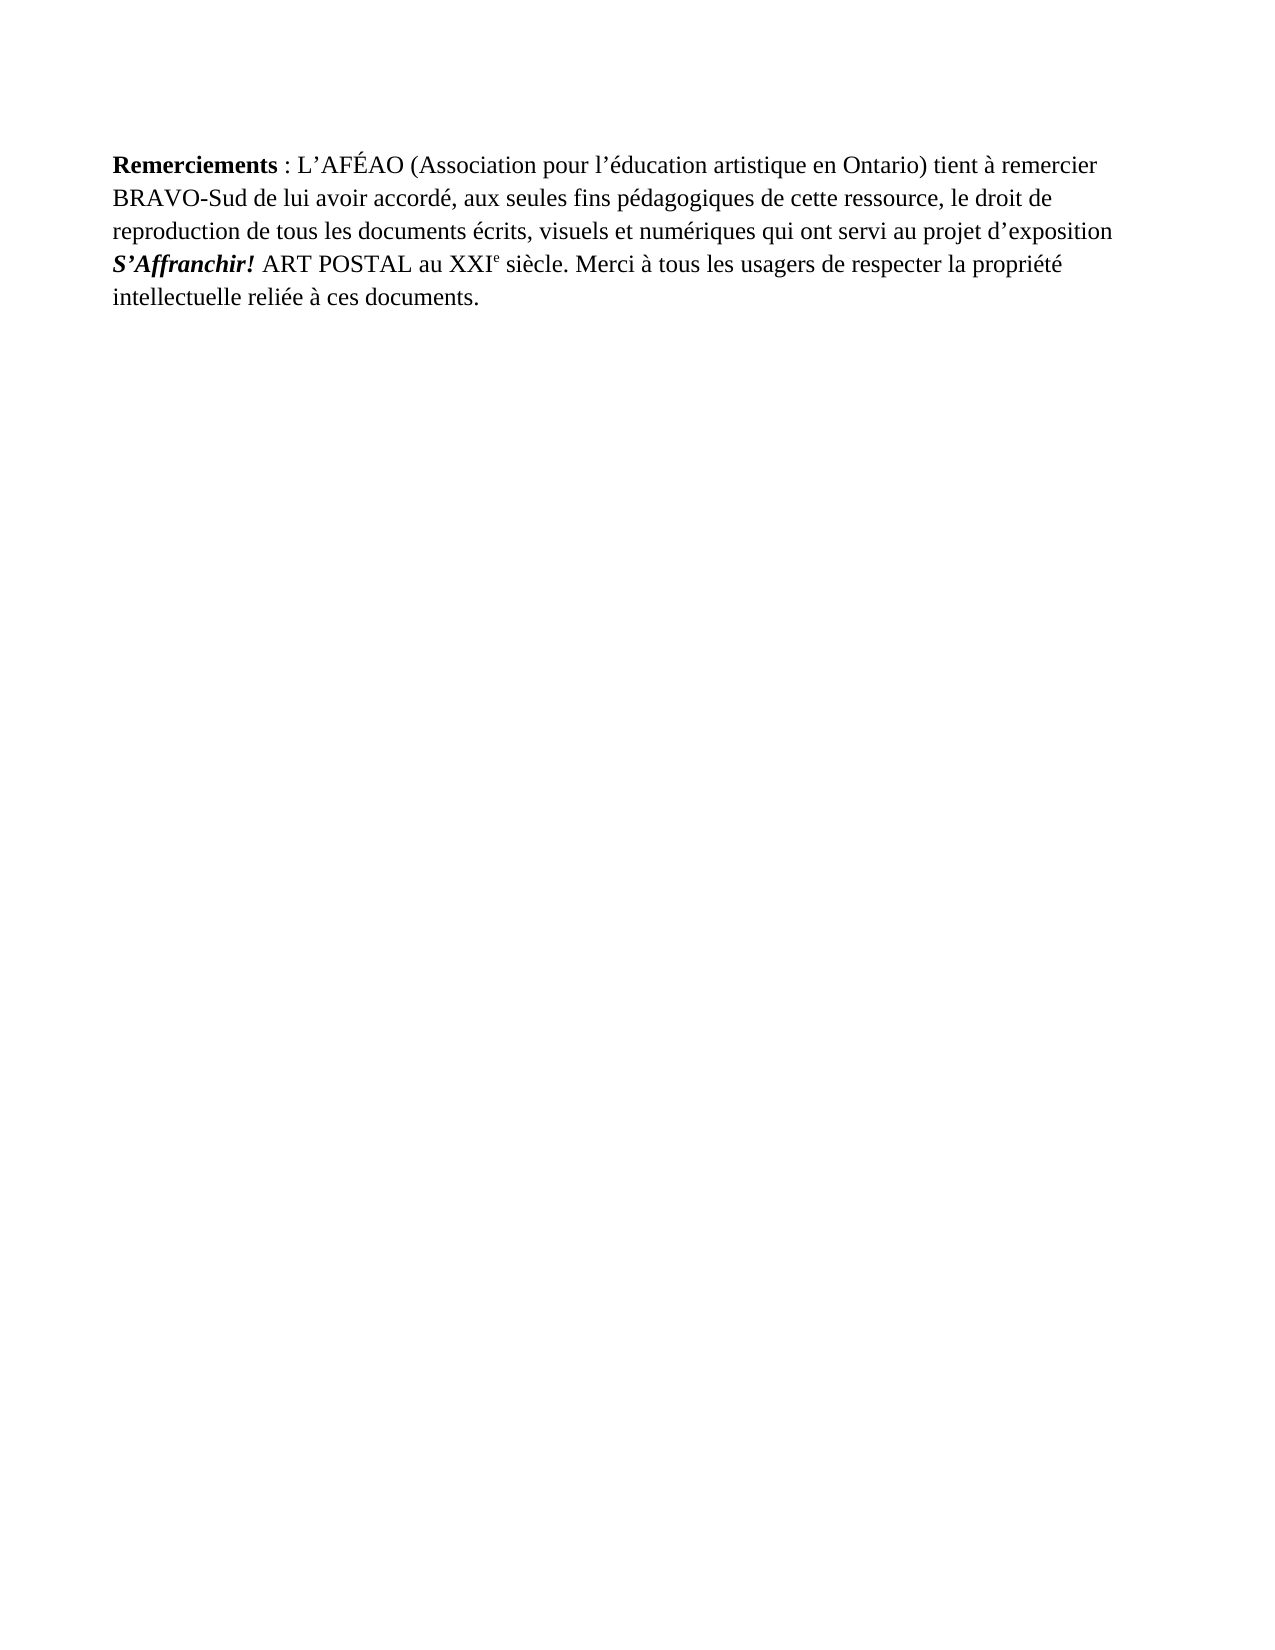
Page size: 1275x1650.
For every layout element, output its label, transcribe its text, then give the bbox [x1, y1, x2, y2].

text Remerciements : L’AFÉAO (Association pour l’éducation artistique en Ontario) tient à remercier BRAVO-Sud de lui avoir accordé, aux seules fins pédagogiques de cette ressource, le droit de reproduction de tous les documents écrits, visuels et numériques qui ont servi au projet d’exposition S’Affranchir! ART POSTAL au XXIe siècle. Merci à tous les usagers de respecter la propriété intellectuelle reliée à ces documents. [112, 150, 1162, 311]
